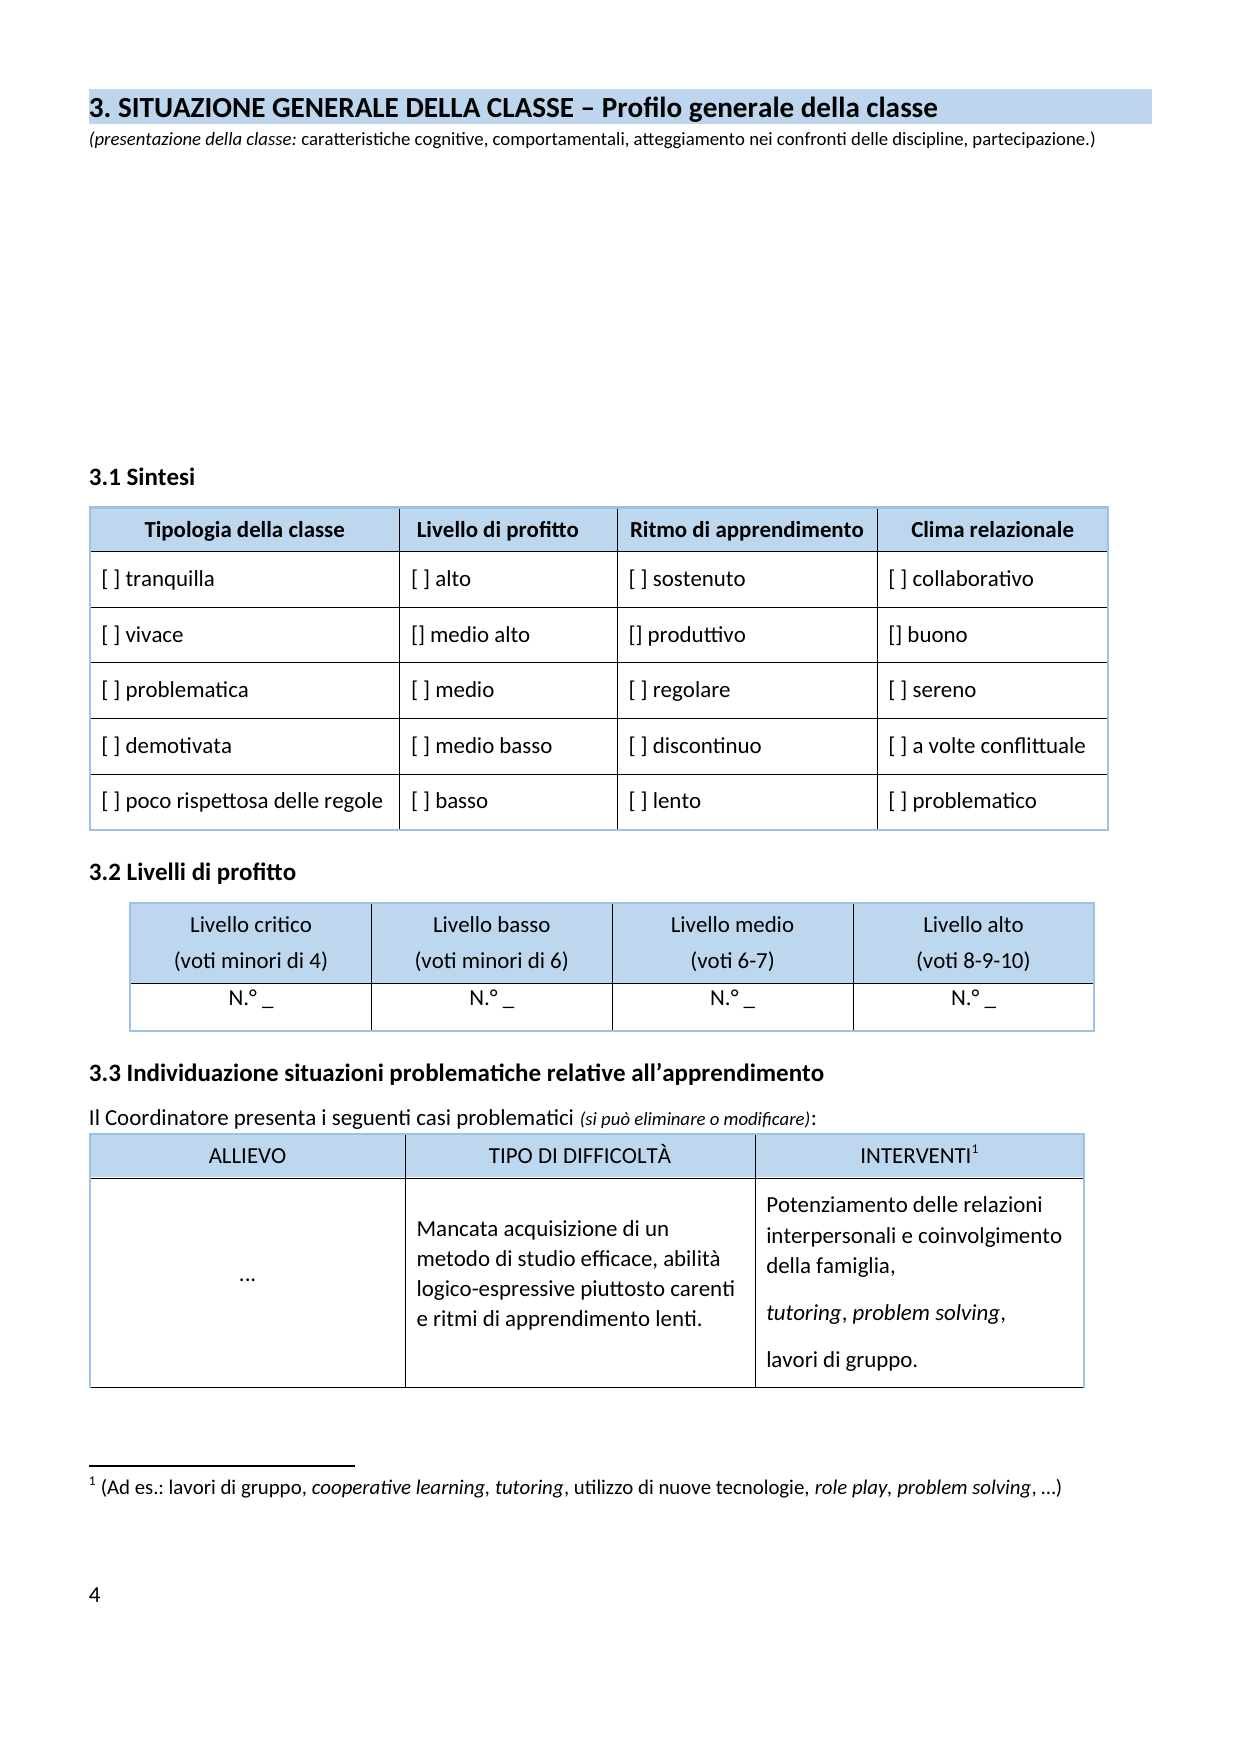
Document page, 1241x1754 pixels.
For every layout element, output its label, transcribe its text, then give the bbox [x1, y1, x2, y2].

table_cell [ ] sereno [878, 663, 1107, 718]
table_cell N.° _ [372, 984, 612, 1030]
table_header INTERVENTI [756, 1135, 1083, 1177]
text 3. SITUAZIONE GENERALE DELLA CLASSE – Profilo generale della classe [89, 89, 1152, 124]
table_cell [ ] basso [400, 775, 617, 829]
table_cell ... [91, 1179, 405, 1387]
table_header ALLIEVO [91, 1135, 405, 1177]
table_cell [ ] regolare [618, 663, 877, 718]
text 3.2 Livelli di profitto [89, 856, 1152, 887]
table_cell [] medio alto [400, 608, 617, 662]
table_cell [ ] problematica [91, 663, 399, 718]
table_cell [ ] medio [400, 663, 617, 718]
table_header Livello alto (voti 8-9-10) [854, 904, 1093, 983]
text 3.1 Sintesi [89, 461, 1152, 491]
table_cell [ ] a volte conflittuale [878, 719, 1107, 773]
table_header Livello di profitto [400, 509, 617, 551]
table_header Tipologia della classe [91, 509, 399, 551]
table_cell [756, 1179, 1083, 1387]
table_header Livello medio (voti 6-7) [613, 904, 853, 983]
text (presentazione della classe: caratteristiche cognitive, comportamentali, atteggiamento nei confronti delle discipline, partecipazione.) [89, 127, 1152, 150]
table_header Livello critico (voti minori di 4) [131, 904, 371, 983]
table_cell N.° _ [854, 984, 1093, 1030]
table_cell [ ] vivace [91, 608, 399, 662]
table_cell [ ] lento [618, 775, 877, 829]
table_header TIPO DI DIFFICOLTÀ [406, 1135, 755, 1177]
table_cell [ ] demotivata [91, 719, 399, 773]
table_cell [ ] sostenuto [618, 552, 877, 607]
table_header Livello basso (voti minori di 6) [372, 904, 612, 983]
table_cell [ ] problematico [878, 775, 1107, 829]
table_cell [ ] collaborativo [878, 552, 1107, 607]
table_cell [ ] alto [400, 552, 617, 607]
table_cell N.° _ [613, 984, 853, 1030]
table_cell [] produttivo [618, 608, 877, 662]
table_cell Mancata acquisizione di un metodo di studio efficace, abilità logico-espressive piuttosto carenti e ritmi di apprendimento lenti. [406, 1179, 755, 1387]
table_cell N.° _ [131, 984, 371, 1030]
table_cell [ ] poco rispettosa delle regole [91, 775, 399, 829]
table_cell [ ] discontinuo [618, 719, 877, 773]
table_header Ritmo di apprendimento [618, 509, 877, 551]
table_cell [] buono [878, 608, 1107, 662]
text Il Coordinatore presenta i seguenti casi problematici (si può eliminare o modificare): [89, 1103, 1152, 1131]
table_cell [ ] medio basso [400, 719, 617, 773]
table_header Clima relazionale [878, 509, 1107, 551]
text 3.3 Individuazione situazioni problematiche relative all’apprendimento [89, 1057, 1152, 1088]
table_cell [ ] tranquilla [91, 552, 399, 607]
